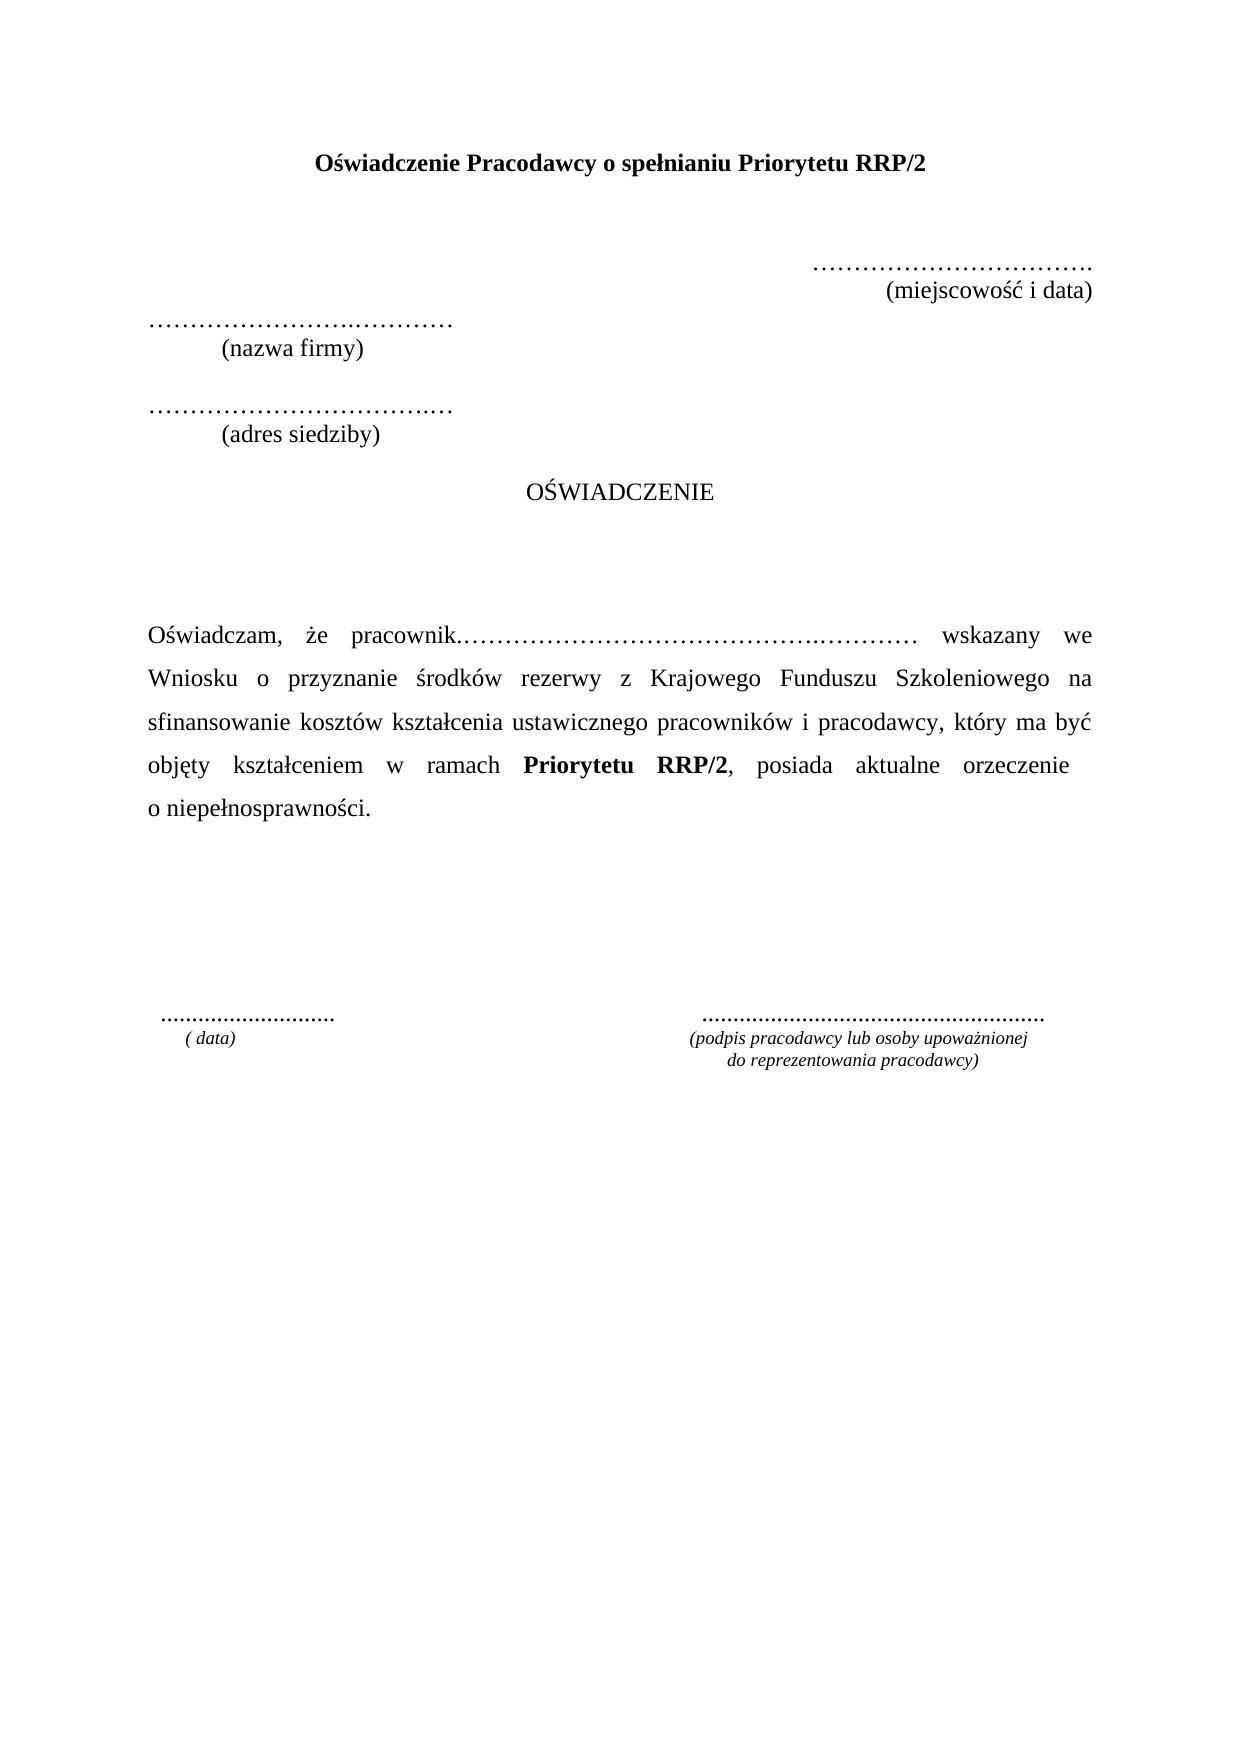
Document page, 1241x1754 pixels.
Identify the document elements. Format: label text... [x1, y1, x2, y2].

text …………………….………… [148, 304, 1093, 333]
text Oświadczam, że pracownik.…………………………………….………… wskazany we Wniosku o przyznanie środków rezerwy z Krajowego Funduszu Szkoleniowego na sfinansowanie kosztów kształcenia ustawicznego pracowników i pracodawcy, który ma być objęty kształceniem w ramach Priorytetu RRP/2, posiada aktualne orzeczenie o niepełnosprawności. [148, 620, 1093, 822]
text ............................ ....................................................... [148, 998, 1093, 1027]
text do reprezentowania pracodawcy) [148, 1049, 1093, 1070]
text ( data) (podpis pracodawcy lub osoby upoważnionej [148, 1027, 1093, 1049]
text (nazwa firmy) [221, 333, 1093, 362]
text (miejscowość i data) [88, 275, 1093, 304]
text ……………………………. [88, 247, 1093, 275]
text OŚWIADCZENIE [148, 477, 1093, 505]
text (adres siedziby) [221, 419, 1093, 448]
text …………………………….… [148, 390, 1093, 419]
text Oświadczenie Pracodawcy o spełnianiu Priorytetu RRP/2 [148, 148, 1093, 176]
